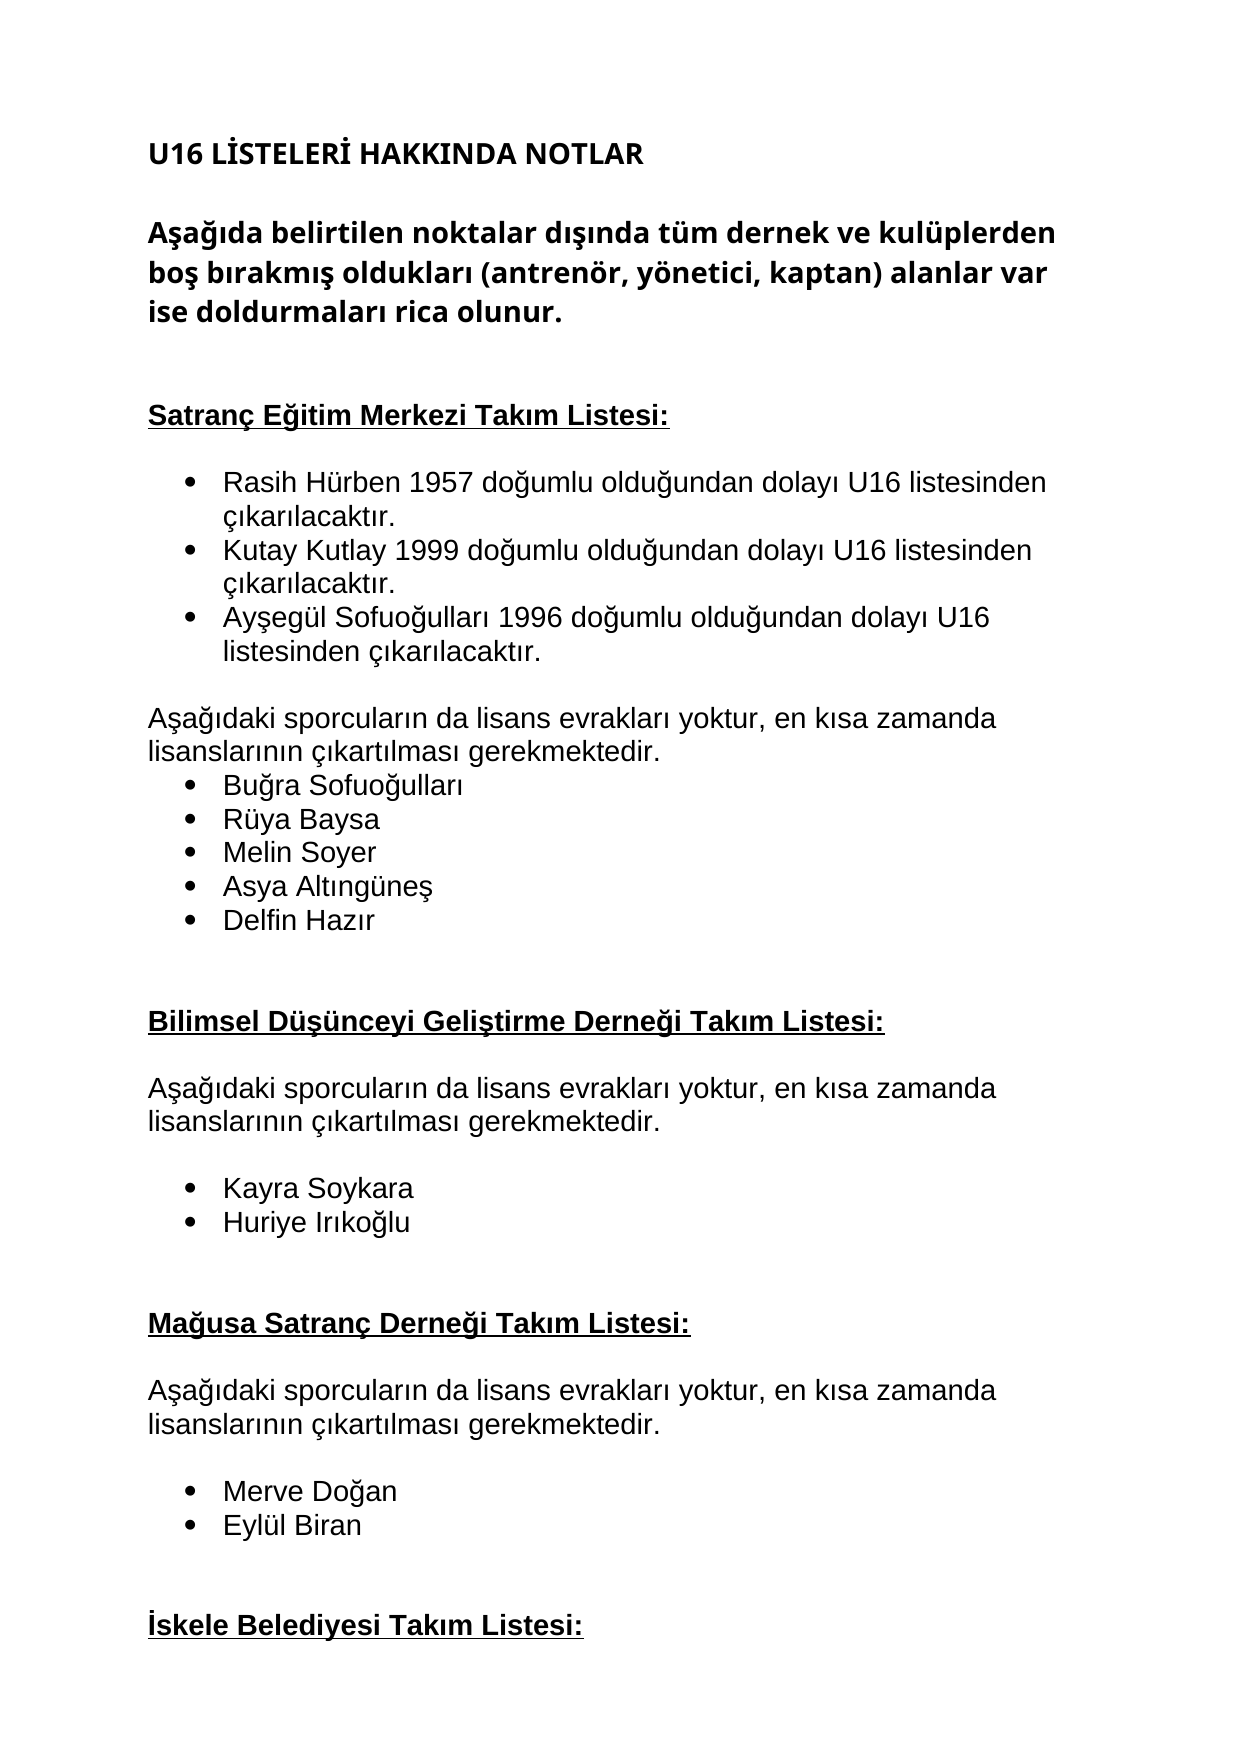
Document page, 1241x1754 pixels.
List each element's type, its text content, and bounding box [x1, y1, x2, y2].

text Satranç Eğitim Merkezi Takım Listesi: [148, 398, 1093, 432]
list Buğra Sofuoğulları [185, 768, 1093, 802]
text Aşağıdaki sporcuların da lisans evrakları yoktur, en kısa zamanda lisanslarının çıkartılması gerekmektedir. [148, 1373, 1093, 1440]
list Rüya Baysa [185, 802, 1093, 836]
list Asya Altıngüneş [185, 869, 1093, 903]
text İskele Belediyesi Takım Listesi: [148, 1608, 1093, 1642]
list Kayra Soykara [185, 1172, 1093, 1205]
list Rasih Hürben 1957 doğumlu olduğundan dolayı U16 listesinden çıkarılacaktır. [185, 466, 1093, 533]
list Ayşegül Sofuoğulları 1996 doğumlu olduğundan dolayı U16 listesinden çıkarılacaktır. [185, 600, 1093, 667]
list Eylül Biran [185, 1508, 1093, 1541]
list Kutay Kutlay 1999 doğumlu olduğundan dolayı U16 listesinden çıkarılacaktır. [185, 533, 1093, 600]
text Bilimsel Düşünceyi Geliştirme Derneği Takım Listesi: [148, 1004, 1093, 1037]
list Delfin Hazır [185, 903, 1093, 937]
text Aşağıdaki sporcuların da lisans evrakları yoktur, en kısa zamanda lisanslarının çıkartılması gerekmektedir. [148, 701, 1093, 768]
list Huriye Irıkoğlu [185, 1205, 1093, 1239]
text Aşağıdaki sporcuların da lisans evrakları yoktur, en kısa zamanda lisanslarının çıkartılması gerekmektedir. [148, 1071, 1093, 1138]
list Melin Soyer [185, 836, 1093, 869]
text Aşağıda belirtilen noktalar dışında tüm dernek ve kulüplerden boş bırakmış oldukları (antrenör, yönetici, kaptan) alanlar var ise doldurmaları rica olunur. [148, 212, 1093, 331]
text U16 LİSTELERİ HAKKINDA NOTLAR [148, 133, 1093, 173]
list Merve Doğan [185, 1474, 1093, 1508]
text Mağusa Satranç Derneği Takım Listesi: [148, 1306, 1093, 1340]
